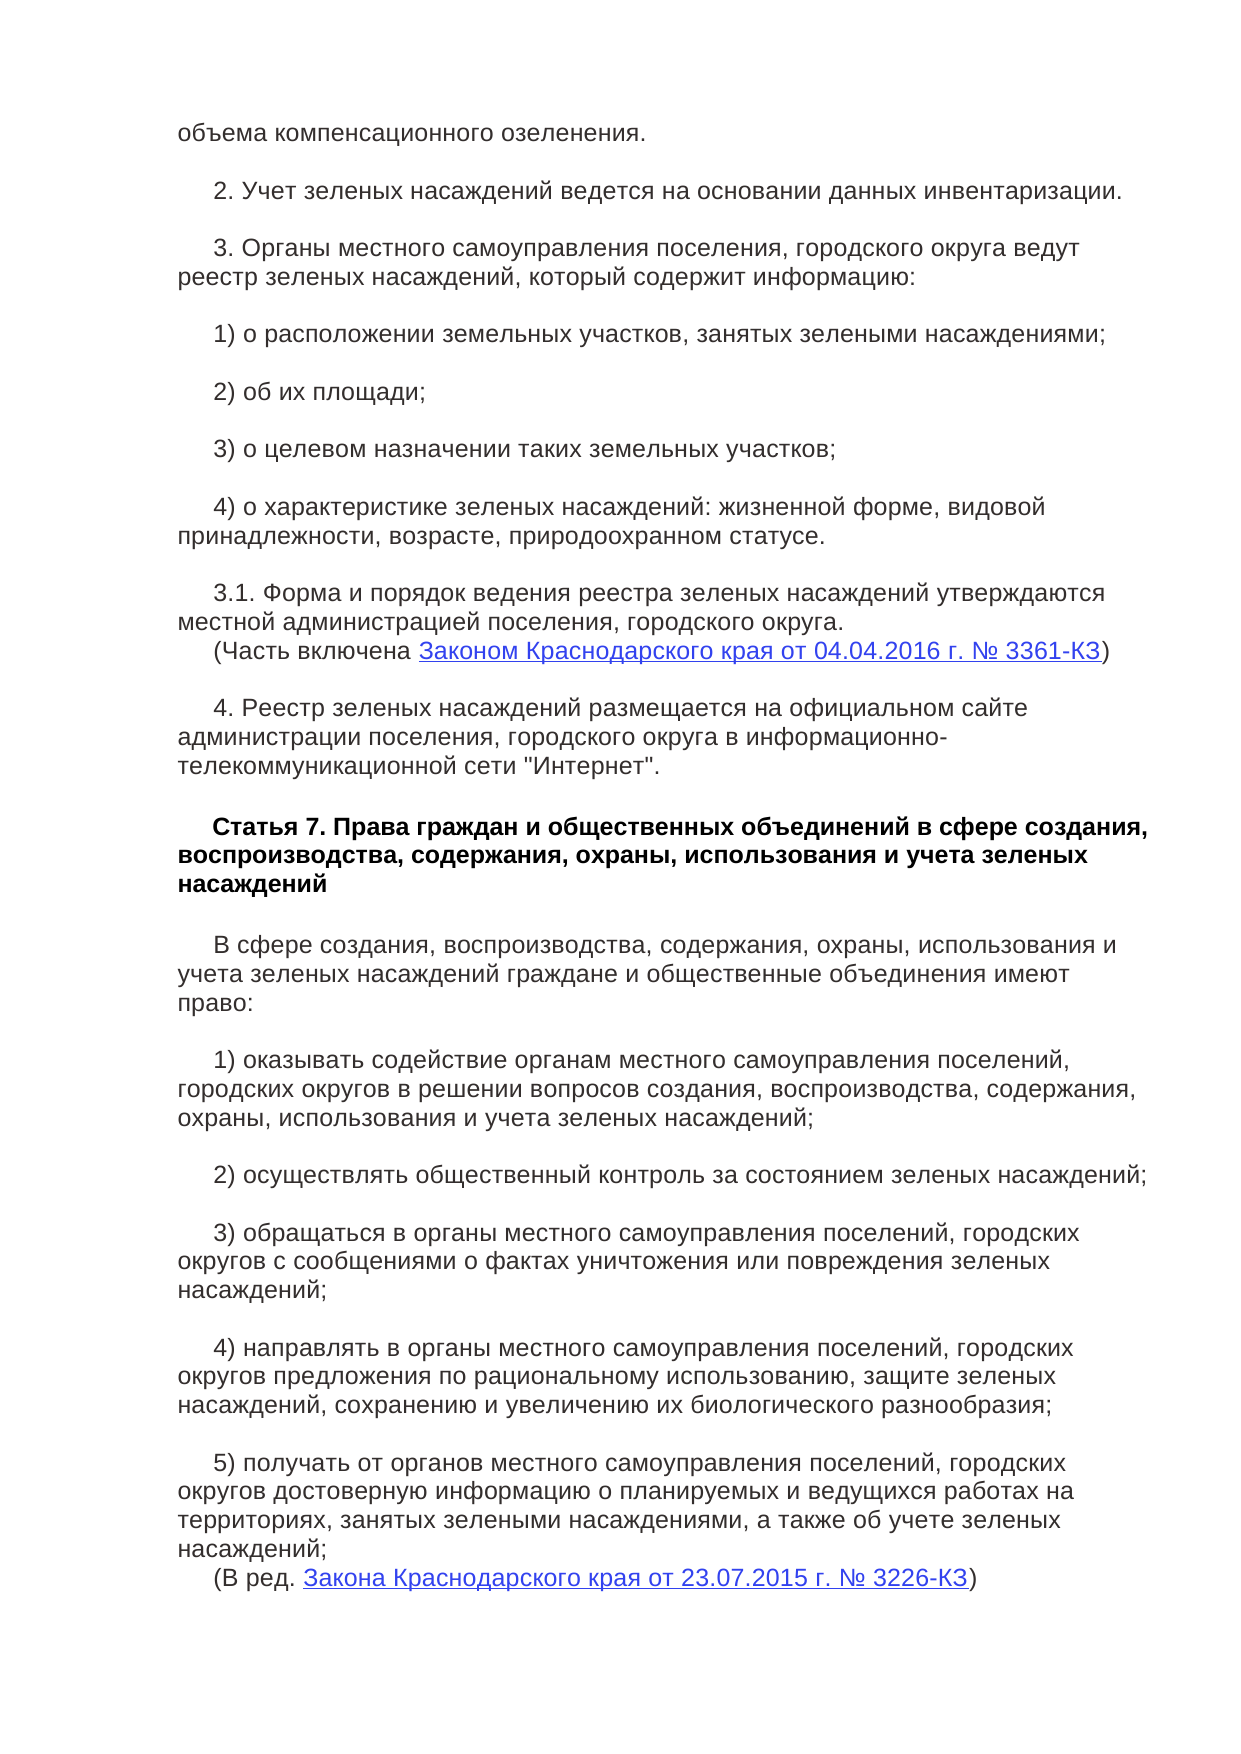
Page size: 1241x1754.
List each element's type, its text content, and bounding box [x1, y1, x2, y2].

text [177, 118, 1152, 779]
text Статья 7. Права граждан и общественных объединений в сфере создания, воспроизводства, содержания, охраны, использования и учета зеленых насаждений [177, 783, 1152, 898]
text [177, 901, 1152, 1620]
